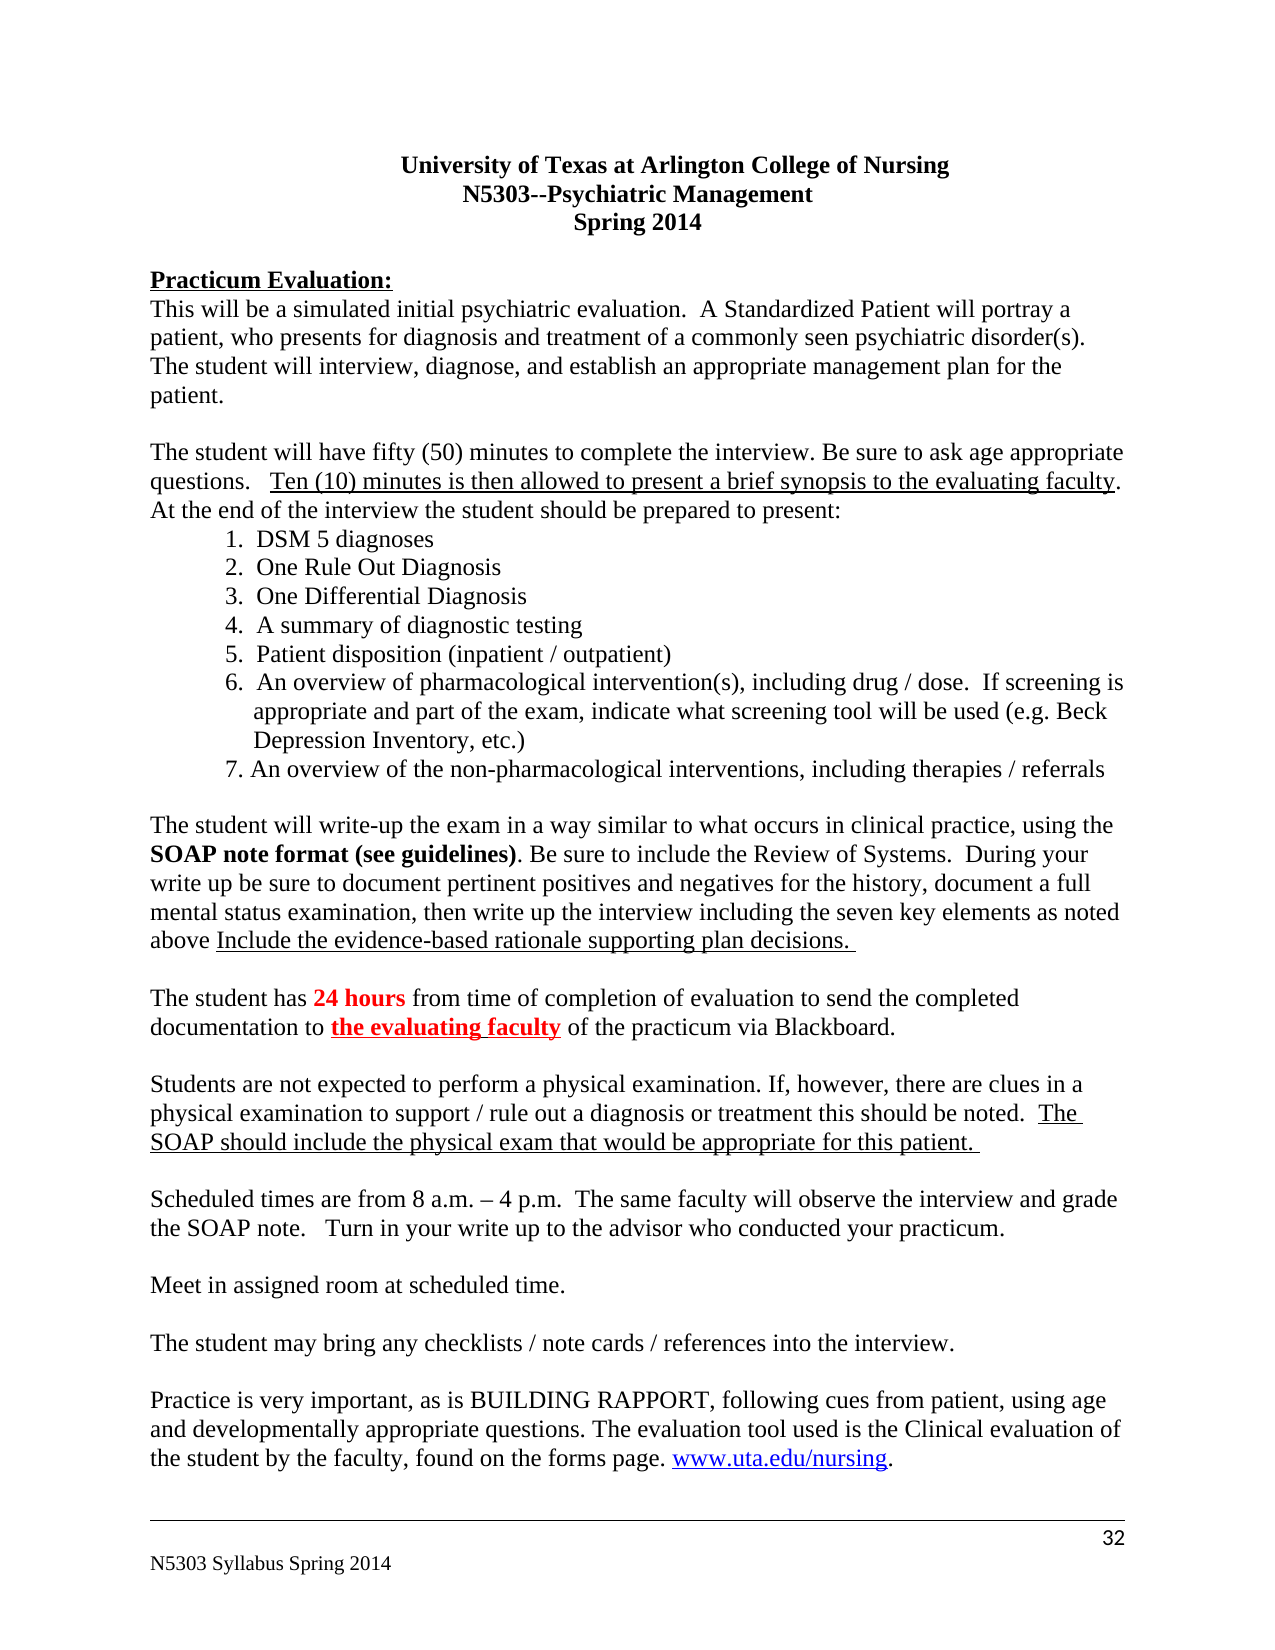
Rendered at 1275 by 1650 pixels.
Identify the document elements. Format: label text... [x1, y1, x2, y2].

text This will be a simulated initial psychiatric evaluation. A Standardized Patient will portray a patient, who presents for diagnosis and treatment of a commonly seen psychiatric disorder(s). The student will interview, diagnose, and establish an appropriate management plan for the patient. [150, 294, 1125, 409]
text N5303--Psychiatric Management [150, 179, 1125, 207]
text 3. One Differential Diagnosis [150, 581, 1125, 610]
text Scheduled times are from 8 a.m. – 4 p.m. The same faculty will observe the interview and grade the SOAP note. Turn in your write up to the advisor who conducted your practicum. [150, 1184, 1125, 1242]
text Spring 2014 [150, 207, 1125, 236]
text 4. A summary of diagnostic testing [150, 610, 1125, 639]
text 6. An overview of pharmacological intervention(s), including drug / dose. If screening is appropriate and part of the exam, indicate what screening tool will be used (e.g. Beck Depression Inventory, etc.) [150, 667, 1125, 754]
text Meet in assigned room at scheduled time. [150, 1271, 1125, 1299]
text The student may bring any checklists / note cards / references into the interview. [150, 1328, 1125, 1357]
text 1. DSM 5 diagnoses [150, 524, 1125, 552]
text University of Texas at Arlington College of Nursing [150, 150, 1200, 179]
text The student will have fifty (50) minutes to complete the interview. Be sure to ask age appropriate questions. Ten (10) minutes is then allowed to present a brief synopsis to the evaluating faculty. At the end of the interview the student should be prepared to present: [150, 437, 1125, 524]
text 7. An overview of the non-pharmacological interventions, including therapies / referrals [150, 754, 1125, 782]
text Practice is very important, as is BUILDING RAPPORT, following cues from patient, using age and developmentally appropriate questions. The evaluation tool used is the Clinical evaluation of the student by the faculty, found on the forms page. www.uta.edu/nursing. [150, 1386, 1125, 1472]
text 2. One Rule Out Diagnosis [150, 552, 1125, 581]
text Practicum Evaluation: [150, 265, 1125, 294]
text Students are not expected to perform a physical examination. If, however, there are clues in a physical examination to support / rule out a diagnosis or treatment this should be noted. The SOAP should include the physical exam that would be appropriate for this patient. [150, 1069, 1125, 1156]
text The student has 24 hours from time of completion of evaluation to send the completed documentation to the evaluating faculty of the practicum via Blackboard. [150, 983, 1125, 1041]
text 5. Patient disposition (inpatient / outpatient) [150, 639, 1125, 667]
text The student will write-up the exam in a way similar to what occurs in clinical practice, using the SOAP note format (see guidelines). Be sure to include the Review of Systems. During your write up be sure to document pertinent positives and negatives for the history, document a full mental status examination, then write up the interview including the seven key elements as noted above Include the evidence-based rationale supporting plan decisions. [150, 811, 1125, 954]
